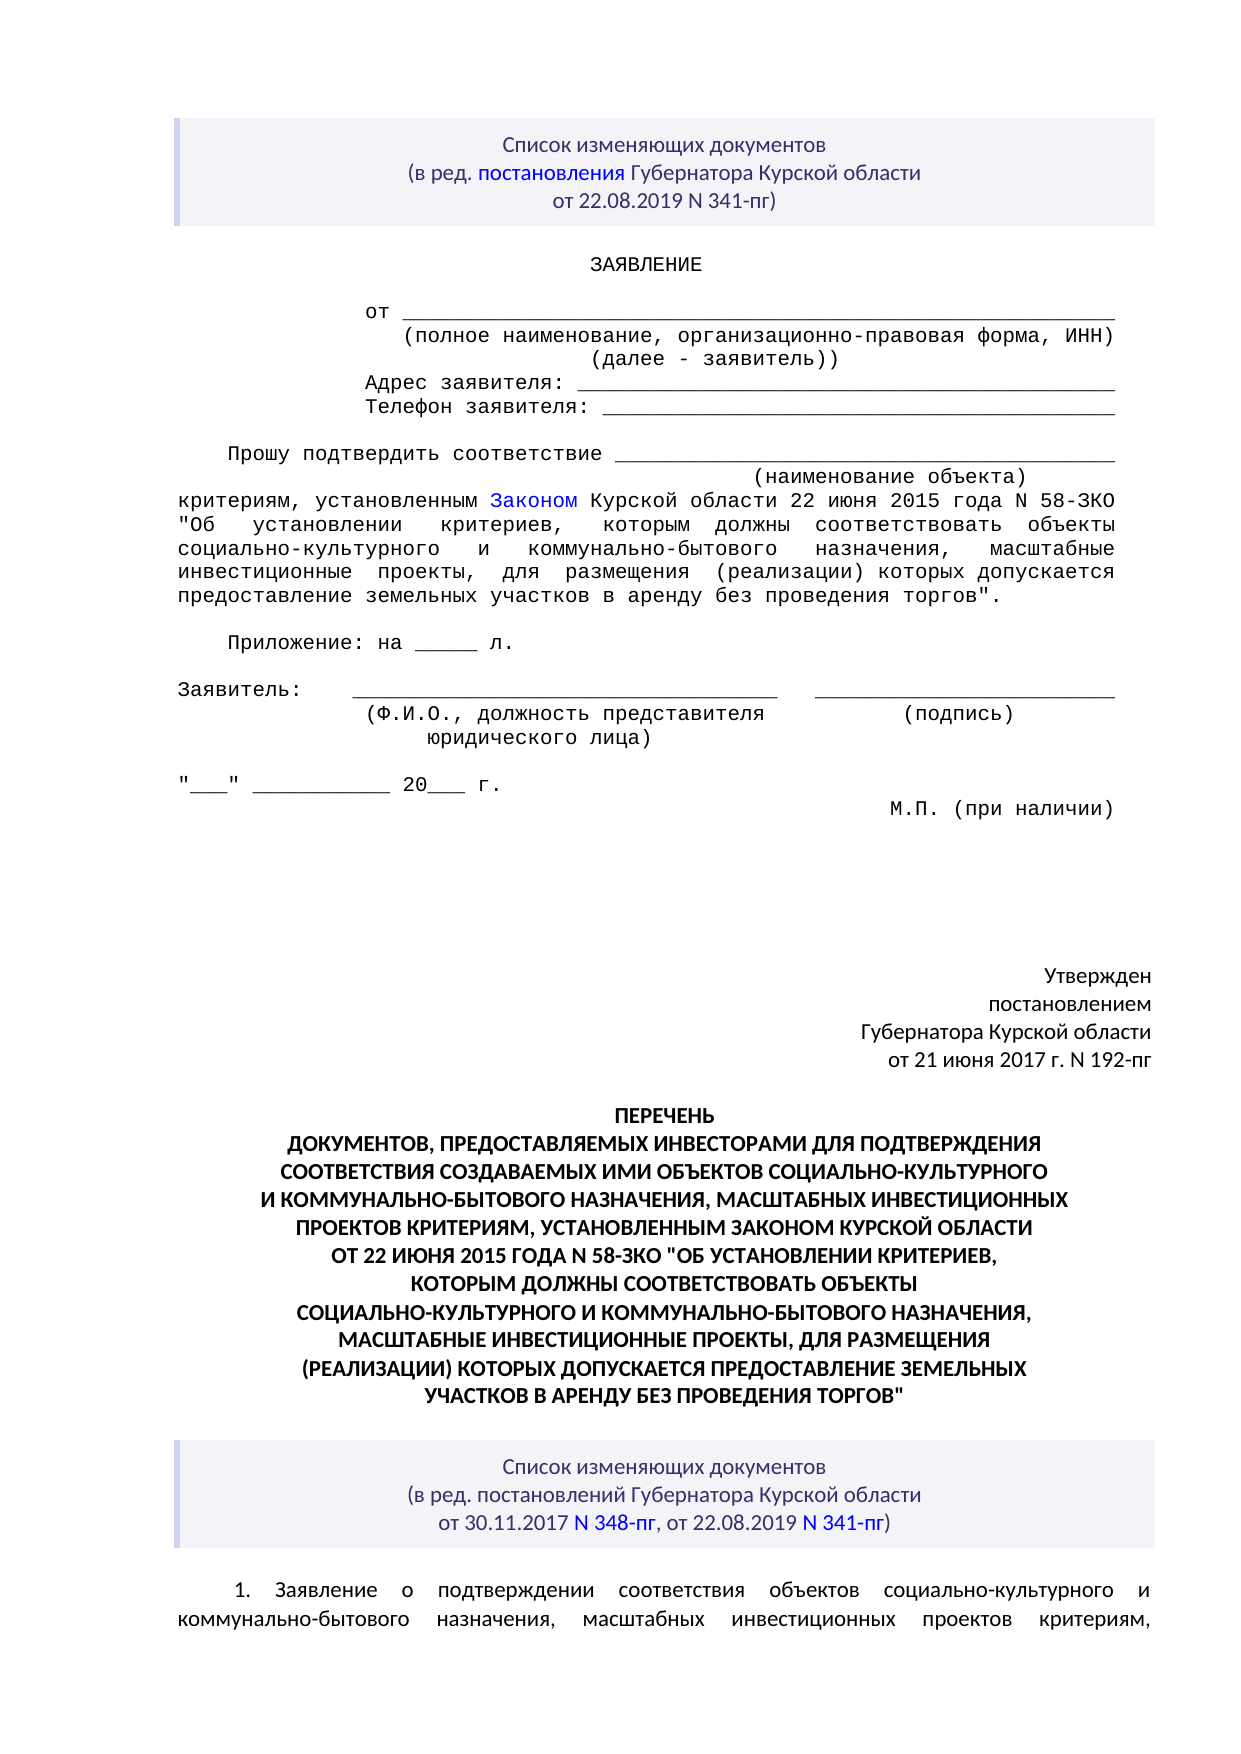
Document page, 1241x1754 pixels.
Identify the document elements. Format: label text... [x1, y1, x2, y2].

text Губернатора Курской области [177, 1017, 1152, 1045]
table_header Список изменяющих документов (в ред. постановления Губернатора Курской области от 22.08.2019 N 341-пг) [180, 118, 1149, 226]
text М.П. (при наличии) [177, 798, 1152, 821]
text Утвержден [177, 961, 1152, 989]
title (РЕАЛИЗАЦИИ) КОТОРЫХ ДОПУСКАЕТСЯ ПРЕДОСТАВЛЕНИЕ ЗЕМЕЛЬНЫХ [177, 1354, 1152, 1382]
title СООТВЕТСТВИЯ СОЗДАВАЕМЫХ ИМИ ОБЪЕКТОВ СОЦИАЛЬНО-КУЛЬТУРНОГО [177, 1157, 1152, 1186]
title ОТ 22 ИЮНЯ 2015 ГОДА N 58-ЗКО "ОБ УСТАНОВЛЕНИИ КРИТЕРИЕВ, [177, 1242, 1152, 1269]
text от _________________________________________________________ [177, 301, 1152, 325]
text (Ф.И.О., должность представителя (подпись) [177, 703, 1152, 727]
title МАСШТАБНЫЕ ИНВЕСТИЦИОННЫЕ ПРОЕКТЫ, ДЛЯ РАЗМЕЩЕНИЯ [177, 1326, 1152, 1354]
text (далее - заявитель)) [177, 348, 1152, 372]
text предоставление земельных участков в аренду без проведения торгов". [177, 585, 1152, 608]
table_header Список изменяющих документов (в ред. постановлений Губернатора Курской области от 30.11.2017 N 348-пг, от 22.08.2019 N 341-пг) [180, 1440, 1149, 1548]
text Адрес заявителя: ___________________________________________ [177, 372, 1152, 396]
text (наименование объекта) [177, 467, 1152, 490]
title ПЕРЕЧЕНЬ [177, 1101, 1152, 1129]
text критериям, установленным Законом Курской области 22 июня 2015 года N 58-ЗКО [177, 490, 1152, 514]
text инвестиционные проекты, для размещения (реализации) которых допускается [177, 561, 1152, 585]
text "Об установлении критериев, которым должны соответствовать объекты [177, 514, 1152, 537]
text Телефон заявителя: _________________________________________ [177, 396, 1152, 419]
text постановлением [177, 989, 1152, 1017]
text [177, 1576, 1152, 1632]
text Заявитель: __________________________________ ________________________ [177, 679, 1152, 703]
title СОЦИАЛЬНО-КУЛЬТУРНОГО И КОММУНАЛЬНО-БЫТОВОГО НАЗНАЧЕНИЯ, [177, 1298, 1152, 1326]
text "___" ___________ 20___ г. [177, 774, 1152, 798]
title КОТОРЫМ ДОЛЖНЫ СООТВЕТСТВОВАТЬ ОБЪЕКТЫ [177, 1269, 1152, 1298]
text юридического лица) [177, 727, 1152, 750]
title ДОКУМЕНТОВ, ПРЕДОСТАВЛЯЕМЫХ ИНВЕСТОРАМИ ДЛЯ ПОДТВЕРЖДЕНИЯ [177, 1129, 1152, 1157]
title ПРОЕКТОВ КРИТЕРИЯМ, УСТАНОВЛЕННЫМ ЗАКОНОМ КУРСКОЙ ОБЛАСТИ [177, 1213, 1152, 1242]
text (полное наименование, организационно-правовая форма, ИНН) [177, 325, 1152, 348]
text Приложение: на _____ л. [177, 632, 1152, 656]
text от 21 июня 2017 г. N 192-пг [177, 1045, 1152, 1073]
title УЧАСТКОВ В АРЕНДУ БЕЗ ПРОВЕДЕНИЯ ТОРГОВ" [177, 1382, 1152, 1410]
title И КОММУНАЛЬНО-БЫТОВОГО НАЗНАЧЕНИЯ, МАСШТАБНЫХ ИНВЕСТИЦИОННЫХ [177, 1186, 1152, 1213]
text Прошу подтвердить соответствие ________________________________________ [177, 443, 1152, 467]
text социально-культурного и коммунально-бытового назначения, масштабные [177, 537, 1152, 561]
text ЗАЯВЛЕНИЕ [177, 254, 1152, 277]
